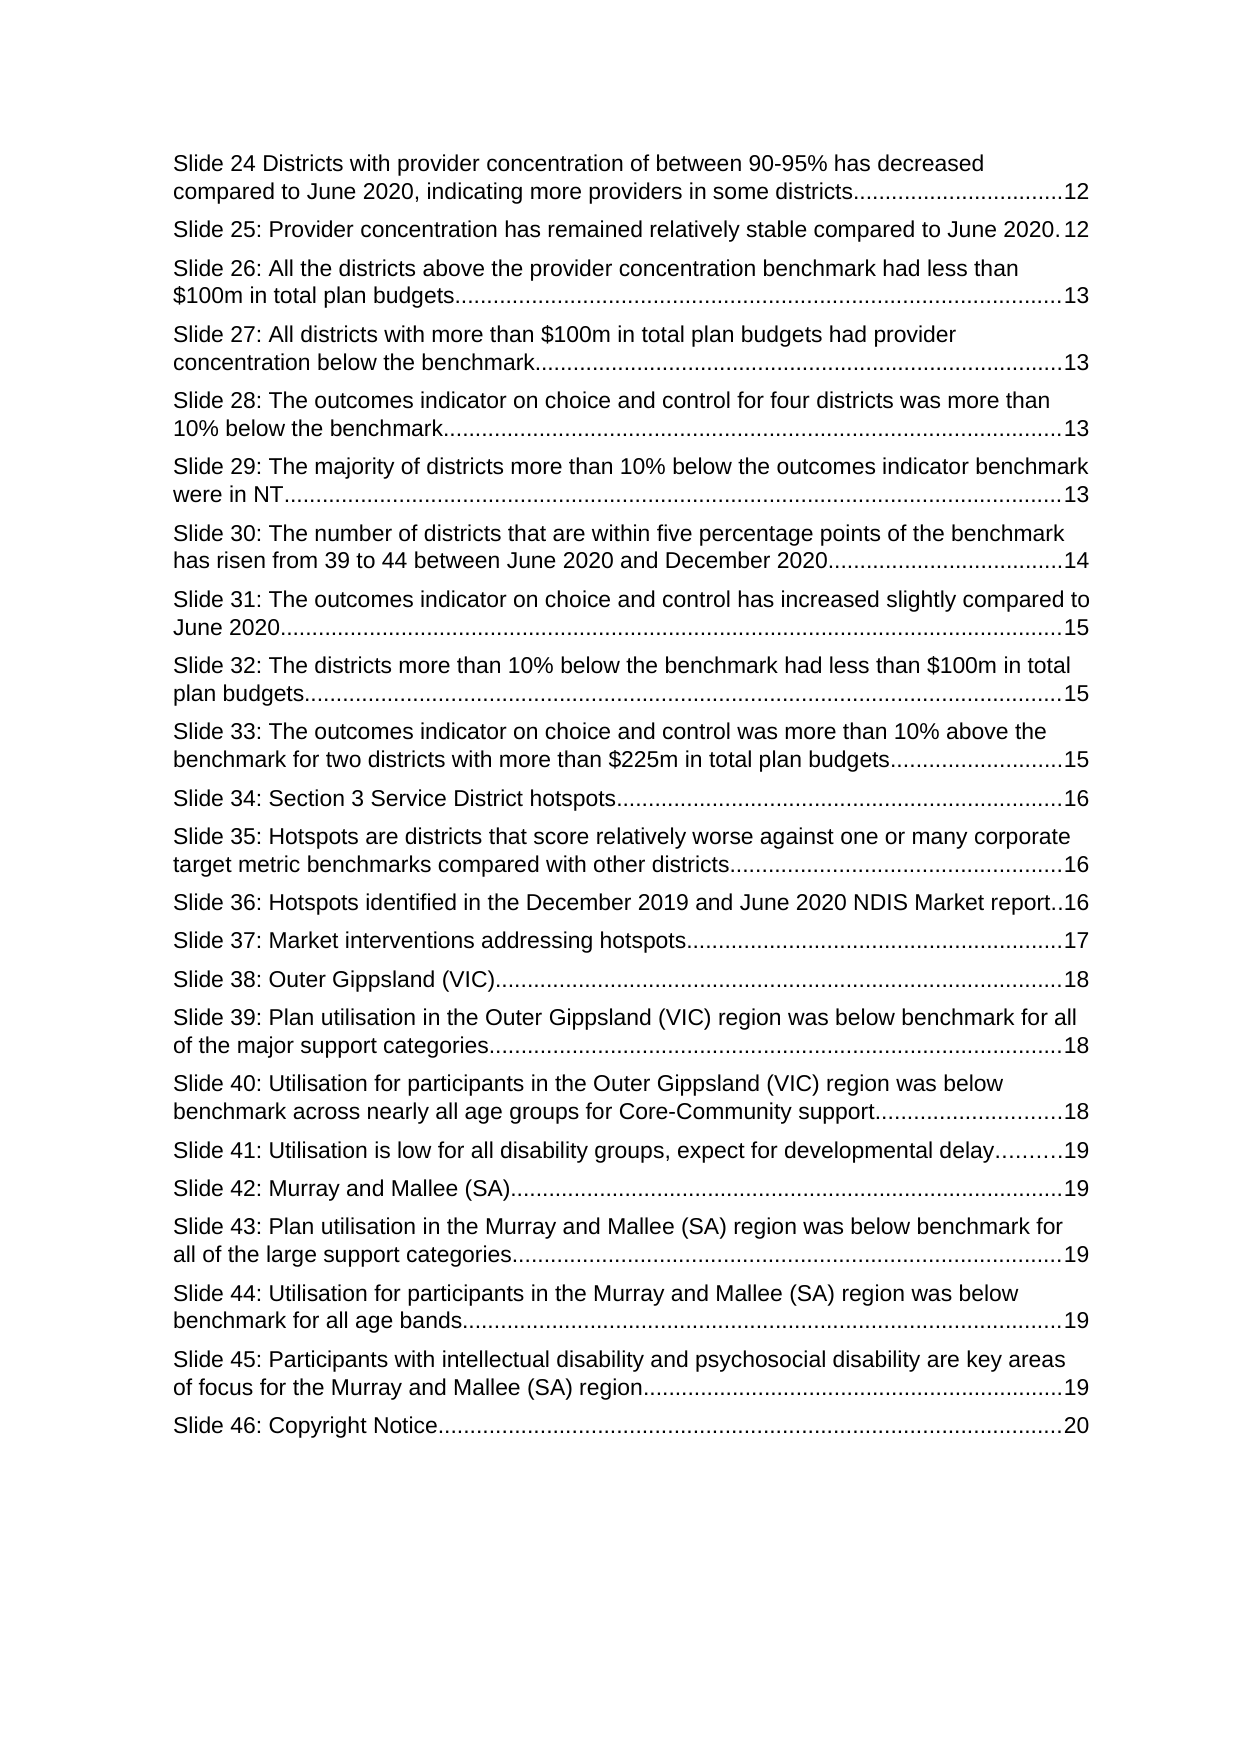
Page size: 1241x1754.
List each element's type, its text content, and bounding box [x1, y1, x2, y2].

text Slide 39: Plan utilisation in the Outer Gippsland (VIC) region was below benchmark for all of the major support categories 18 [173, 1004, 1090, 1058]
text Slide 25: Provider concentration has remained relatively stable compared to June 2020 12 [173, 216, 1090, 243]
text Slide 38: Outer Gippsland (VIC) 18 [173, 966, 1090, 992]
text Slide 46: Copyright Notice 20 [173, 1412, 1090, 1438]
text Slide 34: Section 3 Service District hotspots 16 [173, 784, 1090, 811]
text Slide 28: The outcomes indicator on choice and control for four districts was more than 10% below the benchmark 13 [173, 387, 1090, 441]
text Slide 43: Plan utilisation in the Murray and Mallee (SA) region was below benchmark for all of the large support categories 19 [173, 1213, 1090, 1268]
text Slide 42: Murray and Mallee (SA) 19 [173, 1175, 1090, 1201]
text Slide 40: Utilisation for participants in the Outer Gippsland (VIC) region was below benchmark across nearly all age groups for Core-Community support 18 [173, 1070, 1090, 1125]
text Slide 26: All the districts above the provider concentration benchmark had less than $100m in total plan budgets 13 [173, 254, 1090, 309]
text Slide 36: Hotspots identified in the December 2019 and June 2020 NDIS Market report 16 [173, 889, 1090, 916]
text Slide 24 Districts with provider concentration of between 90-95% has decreased compared to June 2020, indicating more providers in some districts 12 [173, 150, 1090, 204]
text Slide 29: The majority of districts more than 10% below the outcomes indicator benchmark were in NT 13 [173, 453, 1090, 508]
text Slide 35: Hotspots are districts that score relatively worse against one or many corporate target metric benchmarks compared with other districts 16 [173, 823, 1090, 877]
text Slide 37: Market interventions addressing hotspots 17 [173, 927, 1090, 954]
text Slide 27: All districts with more than $100m in total plan budgets had provider concentration below the benchmark 13 [173, 321, 1090, 375]
text Slide 30: The number of districts that are within five percentage points of the benchmark has risen from 39 to 44 between June 2020 and December 2020 14 [173, 519, 1090, 574]
text Slide 32: The districts more than 10% below the benchmark had less than $100m in total plan budgets 15 [173, 652, 1090, 706]
text Slide 44: Utilisation for participants in the Murray and Mallee (SA) region was below benchmark for all age bands 19 [173, 1279, 1090, 1334]
text Slide 41: Utilisation is low for all disability groups, expect for developmental delay 19 [173, 1137, 1090, 1163]
text Slide 33: The outcomes indicator on choice and control was more than 10% above the benchmark for two districts with more than $225m in total plan budgets 15 [173, 718, 1090, 773]
text Slide 31: The outcomes indicator on choice and control has increased slightly compared to June 2020 15 [173, 586, 1090, 640]
text Slide 45: Participants with intellectual disability and psychosocial disability are key areas of focus for the Murray and Mallee (SA) region 19 [173, 1346, 1090, 1400]
